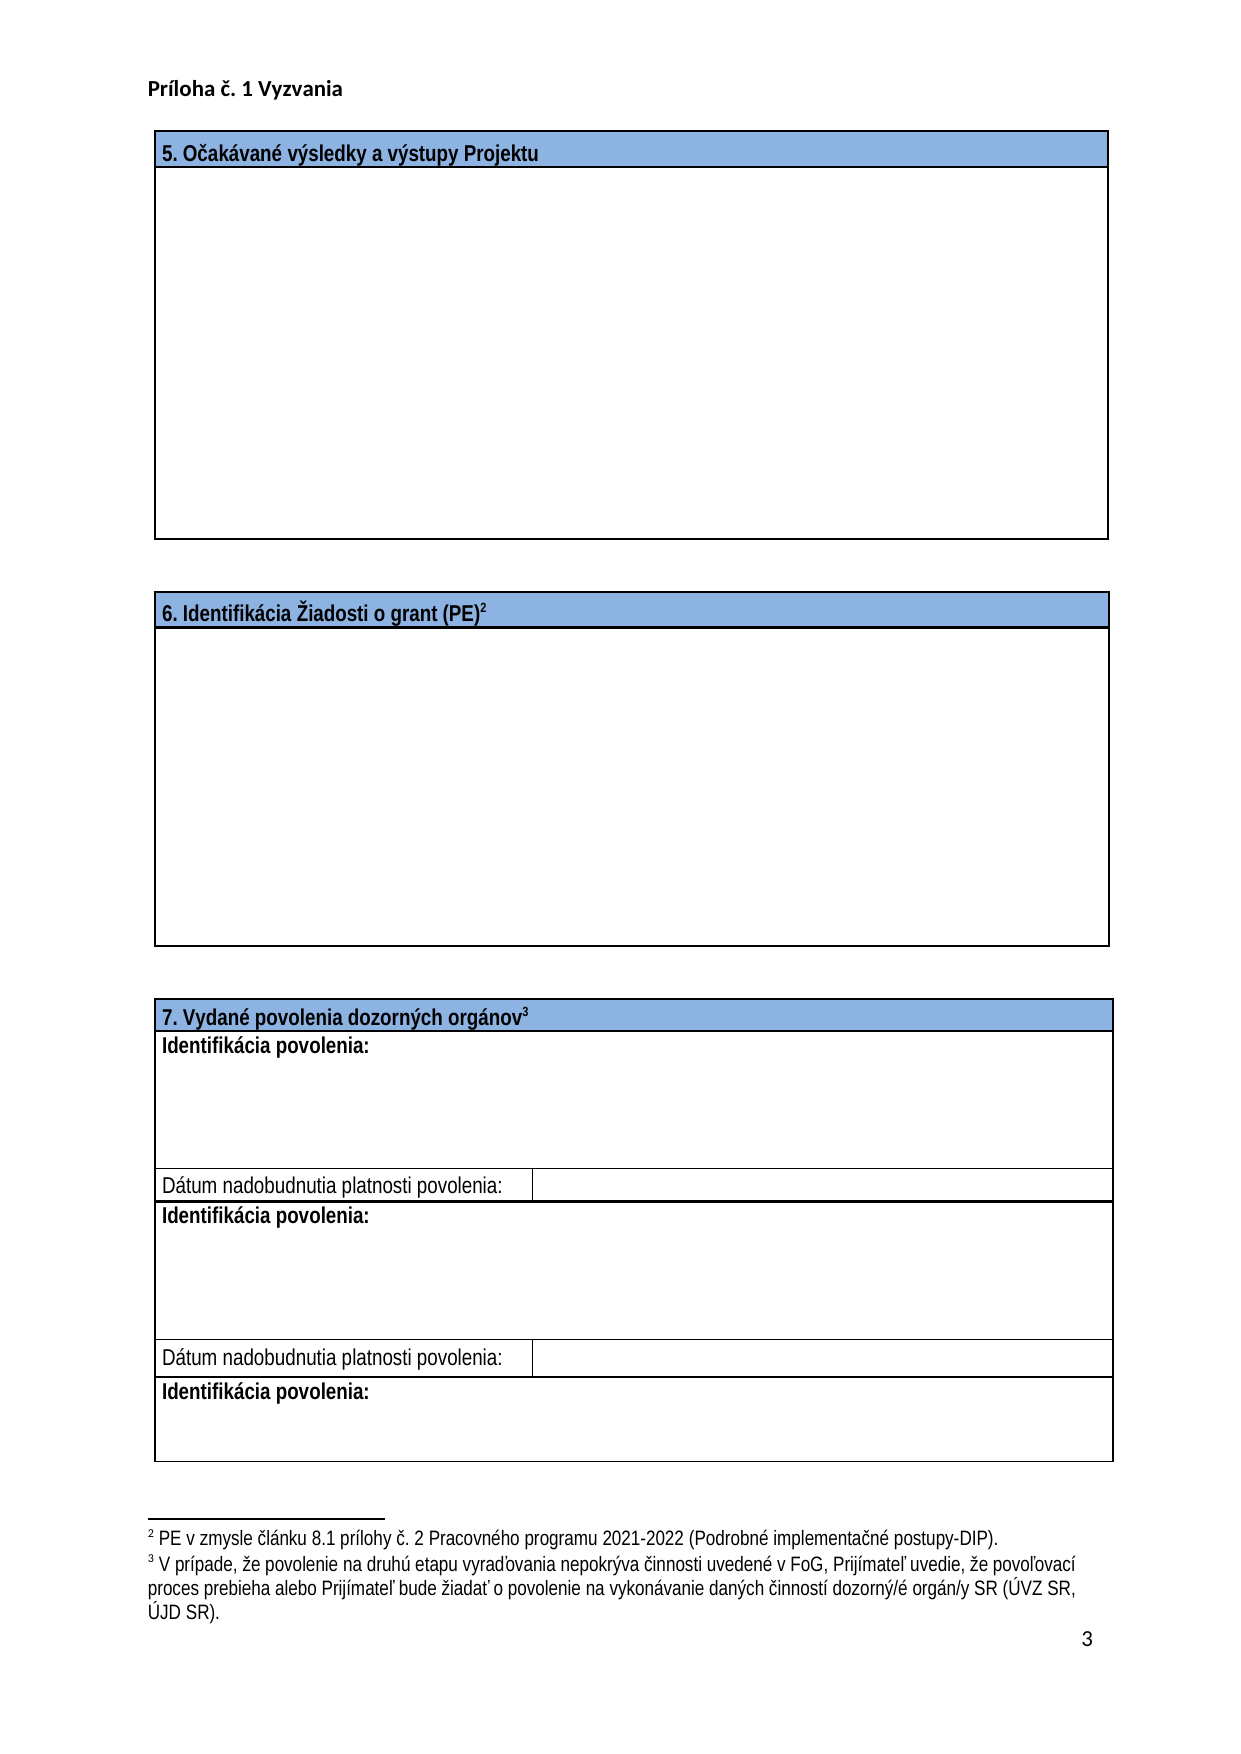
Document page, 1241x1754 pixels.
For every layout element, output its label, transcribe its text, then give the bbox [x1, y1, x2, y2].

table_cell Identifikácia povolenia: [156, 1032, 1112, 1168]
table_cell Identifikácia povolenia: [156, 1203, 1112, 1338]
table_cell [156, 629, 1108, 944]
table_cell Identifikácia povolenia: [156, 1378, 1112, 1461]
table_cell Dátum nadobudnutia platnosti povolenia: [156, 1169, 532, 1200]
table_cell [533, 1340, 1112, 1376]
table_header 7. Vydané povolenia dozorných orgánov [156, 1000, 1112, 1030]
table_cell [533, 1169, 1112, 1200]
table_header 6. Identifikácia Žiadosti o grant (PE) [156, 593, 1108, 626]
table_cell [156, 168, 1107, 537]
table_cell Dátum nadobudnutia platnosti povolenia: [156, 1340, 532, 1376]
table_header 5. Očakávané výsledky a výstupy Projektu [156, 132, 1107, 166]
